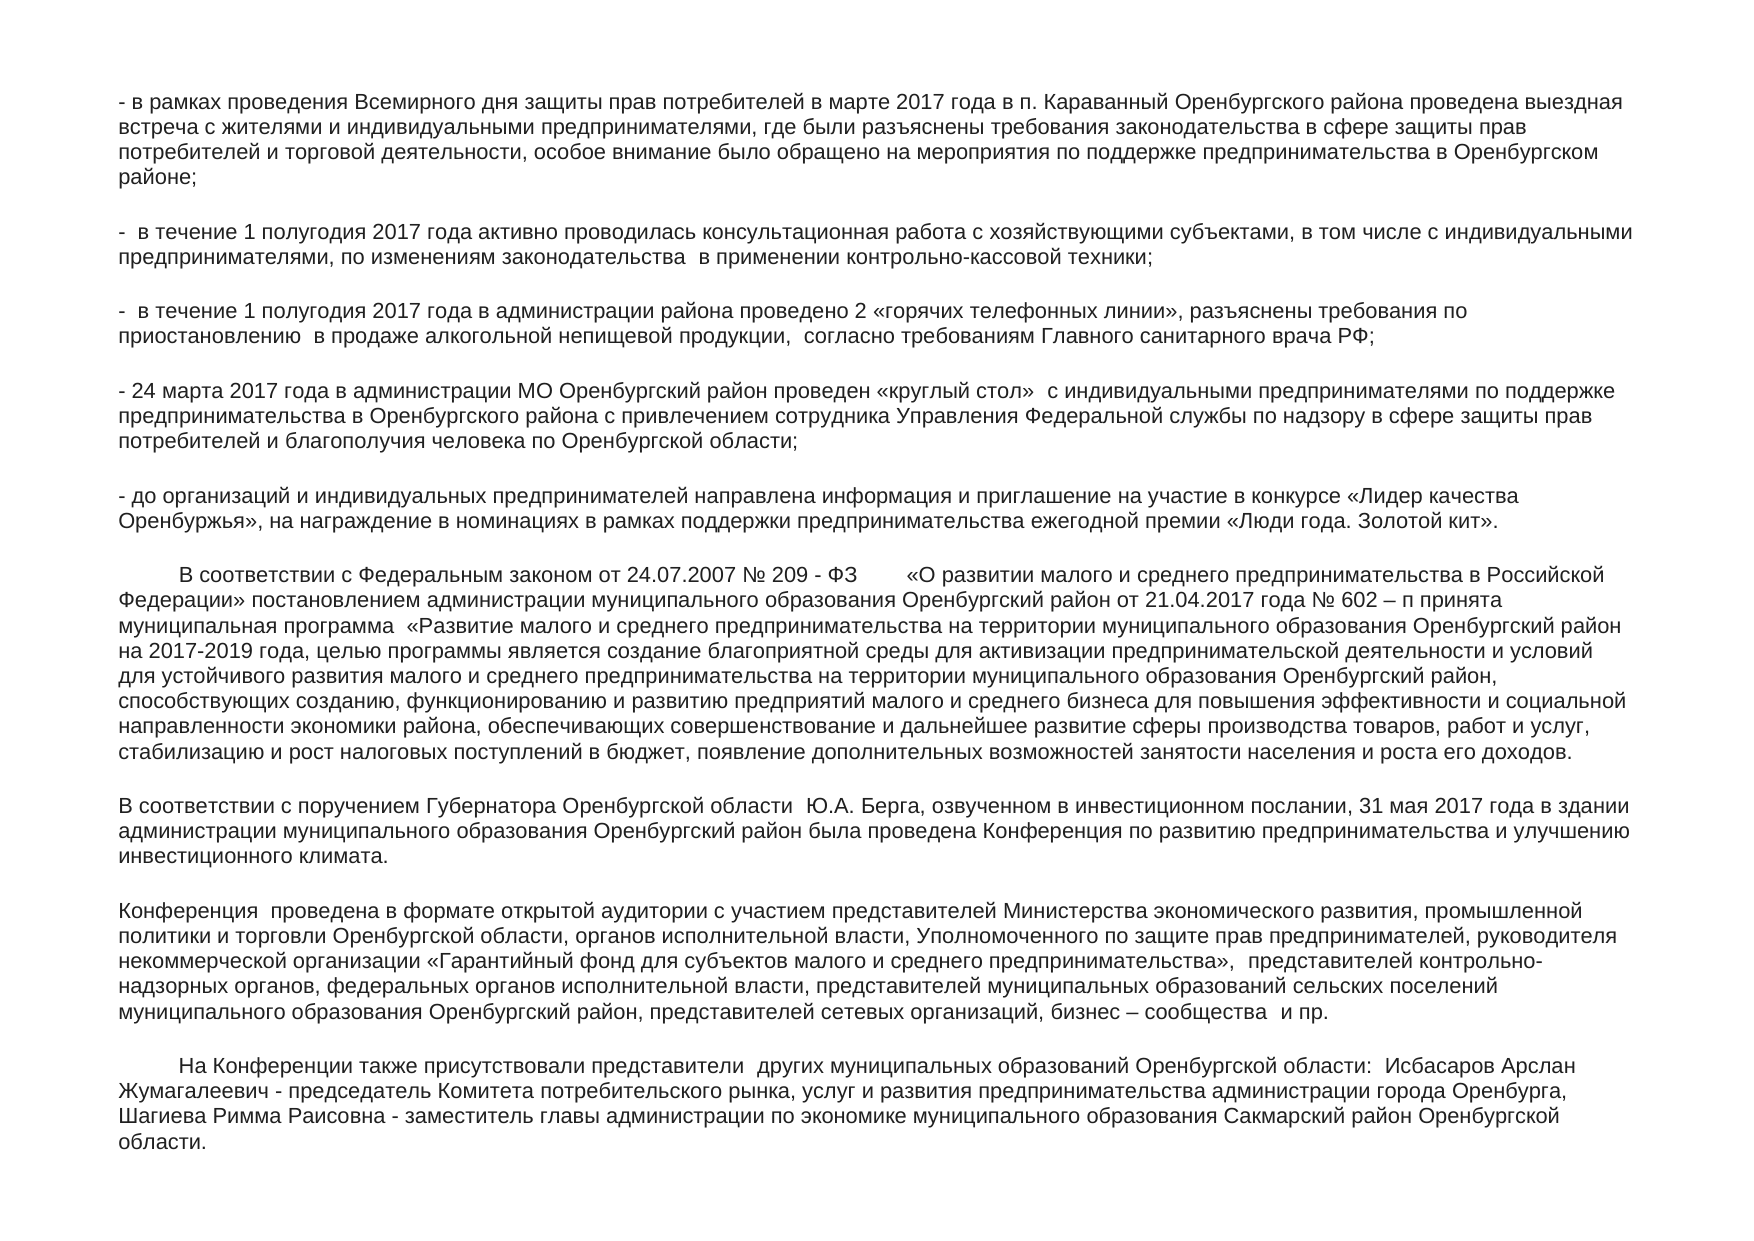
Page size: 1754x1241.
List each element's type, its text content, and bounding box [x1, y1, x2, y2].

text Конференция проведена в формате открытой аудитории с участием представителей Министерства экономического развития, промышленной политики и торговли Оренбургской области, органов исполнительной власти, Уполномоченного по защите прав предпринимателей, руководителя некоммерческой организации «Гарантийный фонд для субъектов малого и среднего предпринимательства», представителей контрольно-надзорных органов, федеральных органов исполнительной власти, представителей муниципальных образований сельских поселений муниципального образования Оренбургский район, представителей сетевых организаций, бизнес – сообщества и пр. [118, 898, 1636, 1024]
text - в рамках проведения Всемирного дня защиты прав потребителей в марте 2017 года в п. Караванный Оренбургского района проведена выездная встреча с жителями и индивидуальными предпринимателями, где были разъяснены требования законодательства в сфере защиты прав потребителей и торговой деятельности, особое внимание было обращено на мероприятия по поддержке предпринимательства в Оренбургском районе; [118, 89, 1636, 189]
text - до организаций и индивидуальных предпринимателей направлена информация и приглашение на участие в конкурсе «Лидер качества Оренбуржья», на награждение в номинациях в рамках поддержки предпринимательства ежегодной премии «Люди года. Золотой кит». [118, 483, 1636, 533]
text В соответствии с Федеральным законом от 24.07.2007 № 209 - ФЗ «О развитии малого и среднего предпринимательства в Российской Федерации» постановлением администрации муниципального образования Оренбургский район от 21.04.2017 года № 602 – п принята муниципальная программа «Развитие малого и среднего предпринимательства на территории муниципального образования Оренбургский район на 2017-2019 года, целью программы является создание благоприятной среды для активизации предпринимательской деятельности и условий для устойчивого развития малого и среднего предпринимательства на территории муниципального образования Оренбургский район, способствующих созданию, функционированию и развитию предприятий малого и среднего бизнеса для повышения эффективности и социальной направленности экономики района, обеспечивающих совершенствование и дальнейшее развитие сферы производства товаров, работ и услуг, стабилизацию и рост налоговых поступлений в бюджет, появление дополнительных возможностей занятости населения и роста его доходов. [118, 562, 1636, 764]
text - в течение 1 полугодия 2017 года в администрации района проведено 2 «горячих телефонных линии», разъяснены требования по приостановлению в продаже алкогольной непищевой продукции, согласно требованиям Главного санитарного врача РФ; [118, 298, 1636, 349]
text На Конференции также присутствовали представители других муниципальных образований Оренбургской области: Исбасаров Арслан Жумагалеевич - председатель Комитета потребительского рынка, услуг и развития предпринимательства администрации города Оренбурга, Шагиева Римма Раисовна - заместитель главы администрации по экономике муниципального образования Сакмарский район Оренбургской области. [118, 1053, 1636, 1154]
text - в течение 1 полугодия 2017 года активно проводилась консультационная работа с хозяйствующими субъектами, в том числе с индивидуальными предпринимателями, по изменениям законодательства в применении контрольно-кассовой техники; [118, 219, 1636, 269]
text В соответствии с поручением Губернатора Оренбургской области Ю.А. Берга, озвученном в инвестиционном послании, 31 мая 2017 года в здании администрации муниципального образования Оренбургский район была проведена Конференция по развитию предпринимательства и улучшению инвестиционного климата. [118, 793, 1636, 869]
text - 24 марта 2017 года в администрации МО Оренбургский район проведен «круглый стол» с индивидуальными предпринимателями по поддержке предпринимательства в Оренбургского района с привлечением сотрудника Управления Федеральной службы по надзору в сфере защиты прав потребителей и благополучия человека по Оренбургской области; [118, 378, 1636, 453]
